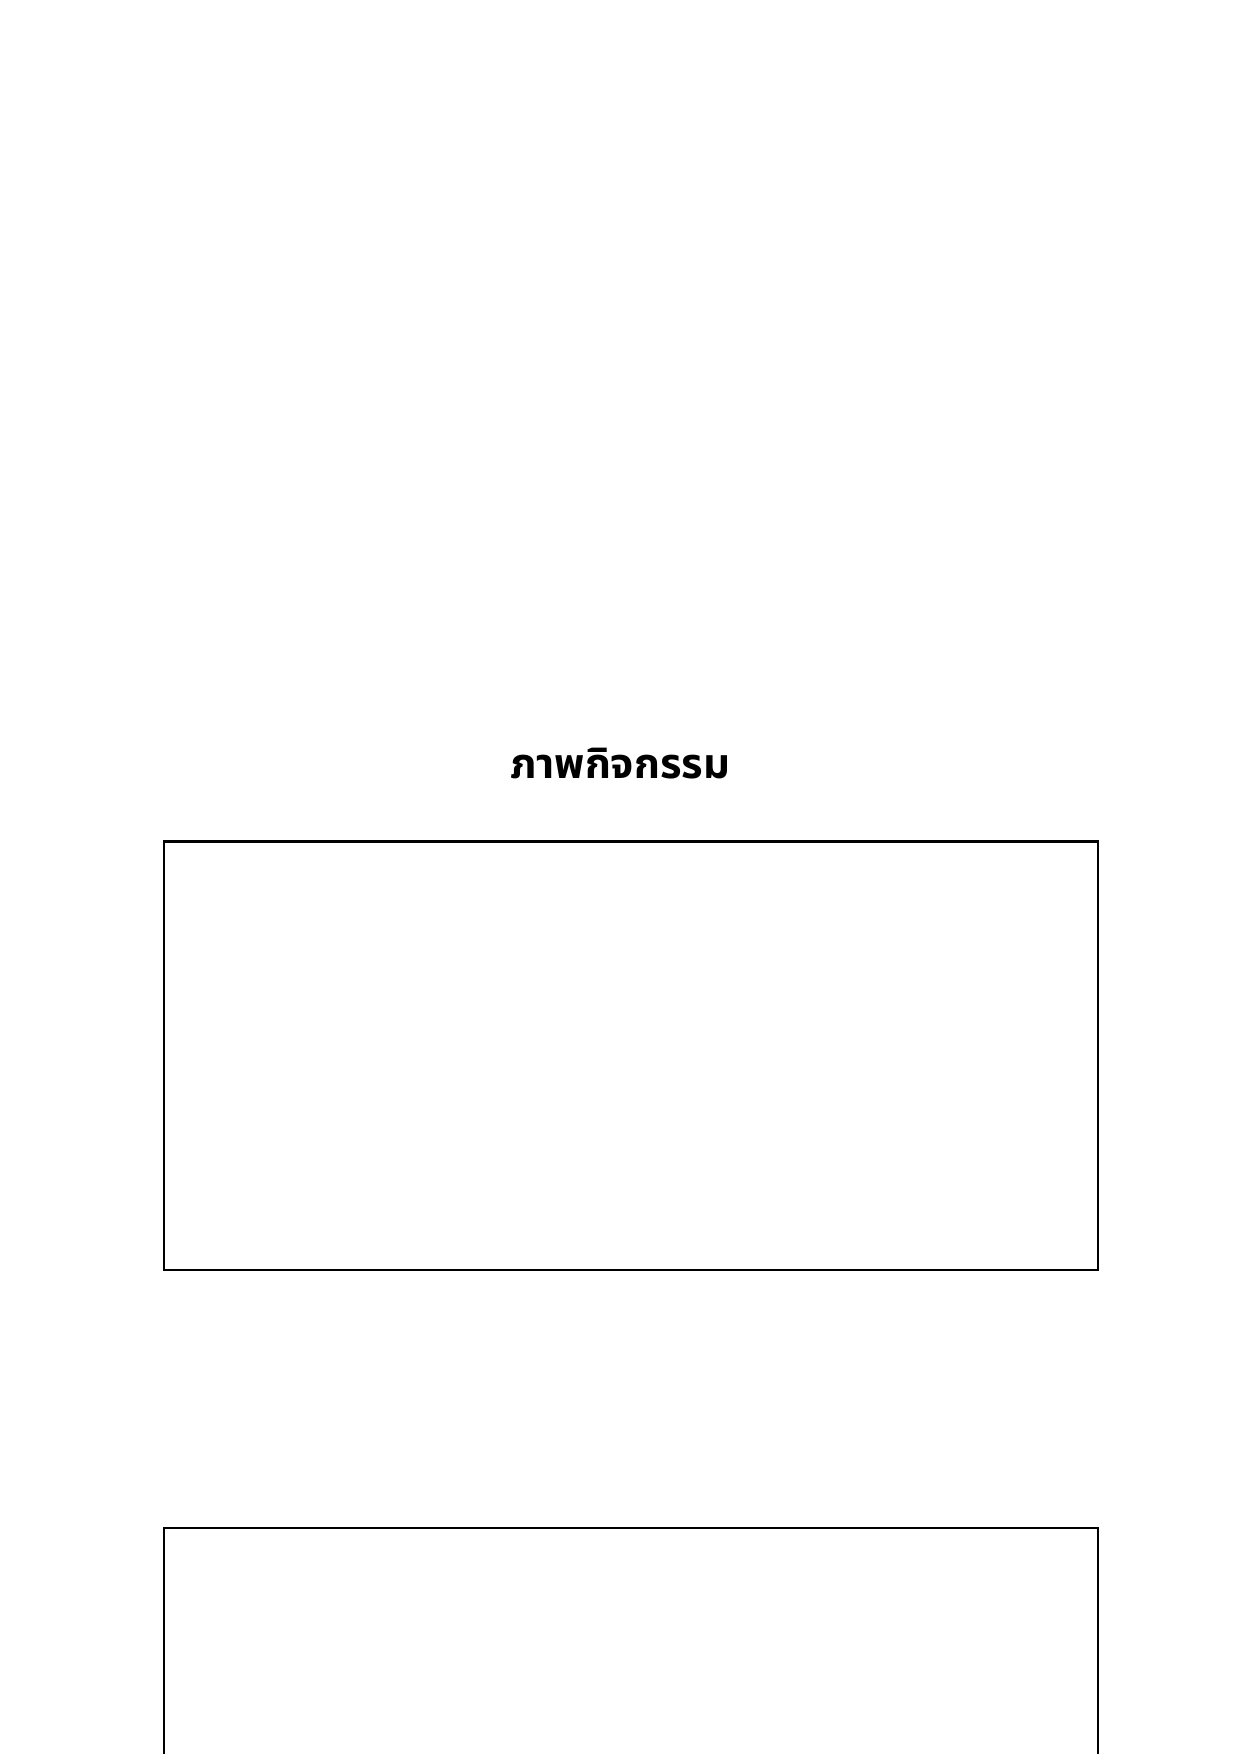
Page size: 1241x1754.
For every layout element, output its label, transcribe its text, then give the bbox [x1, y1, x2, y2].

text ภาพกิจกรรม [150, 734, 1090, 797]
